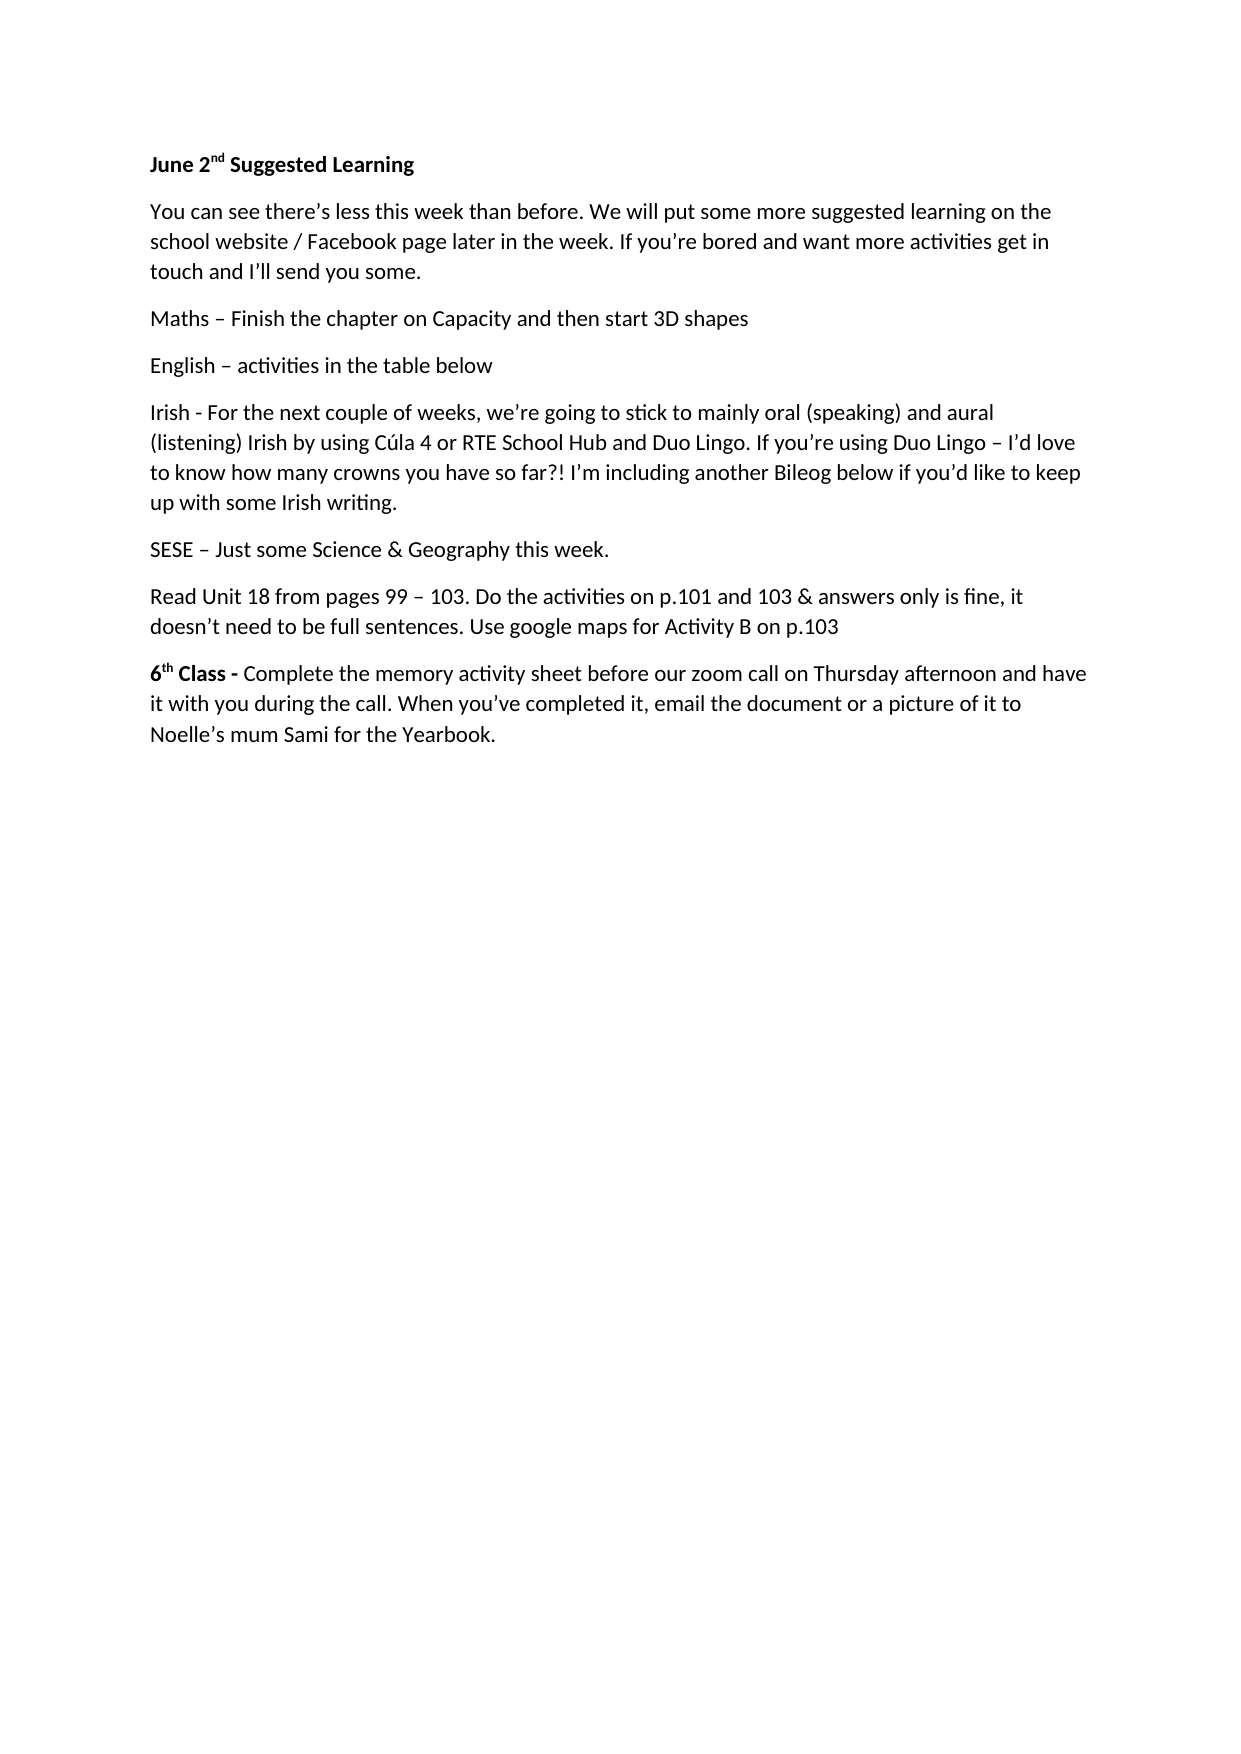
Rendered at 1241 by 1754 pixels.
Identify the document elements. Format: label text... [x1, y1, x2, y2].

text June 2nd Suggested Learning [150, 150, 1090, 178]
text Maths – Finish the chapter on Capacity and then start 3D shapes [150, 304, 1090, 332]
text Read Unit 18 from pages 99 – 103. Do the activities on p.101 and 103 & answers only is fine, it doesn’t need to be full sentences. Use google maps for Activity B on p.103 [150, 582, 1090, 641]
text You can see there’s less this week than before. We will put some more suggested learning on the school website / Facebook page later in the week. If you’re bored and want more activities get in touch and I’ll send you some. [150, 197, 1090, 285]
text Irish - For the next couple of weeks, we’re going to stick to mainly oral (speaking) and aural (listening) Irish by using Cúla 4 or RTE School Hub and Duo Lingo. If you’re using Duo Lingo – I’d love to know how many crowns you have so far?! I’m including another Bileog below if you’d like to keep up with some Irish writing. [150, 398, 1090, 517]
text 6th Class - Complete the memory activity sheet before our zoom call on Thursday afternoon and have it with you during the call. When you’ve completed it, email the document or a picture of it to Noelle’s mum Sami for the Yearbook. [150, 659, 1090, 748]
text SESE – Just some Science & Geography this week. [150, 535, 1090, 563]
text English – activities in the table below [150, 351, 1090, 379]
